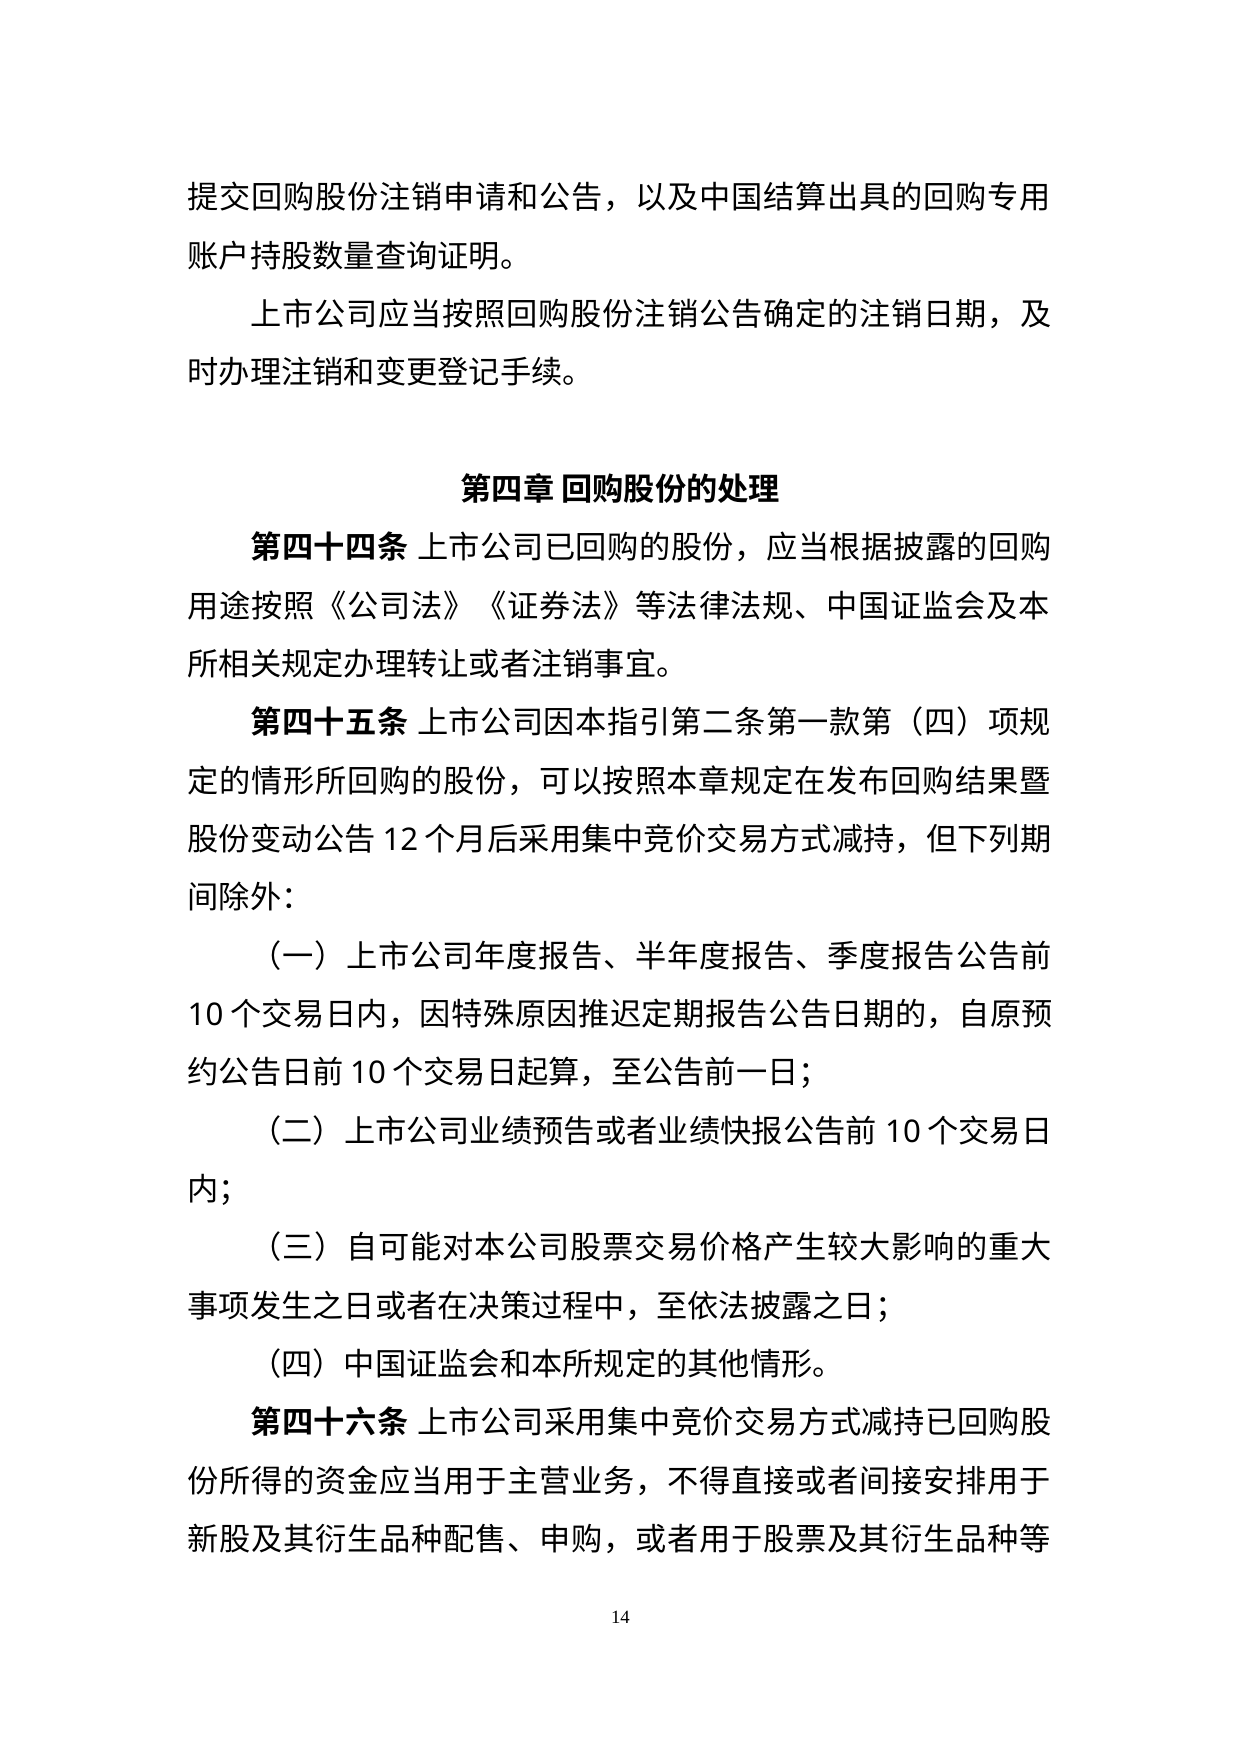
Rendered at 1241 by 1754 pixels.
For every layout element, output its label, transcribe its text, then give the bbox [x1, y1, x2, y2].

text 第四十五条 上市公司因本指引第二条第一款第（四）项规定的情形所回购的股份，可以按照本章规定在发布回购结果暨股份变动公告12个月后采用集中竞价交易方式减持，但下列期间除外： [187, 687, 1053, 920]
text （三）自可能对本公司股票交易价格产生较大影响的重大事项发生之日或者在决策过程中，至依法披露之日； [187, 1212, 1053, 1329]
text 上市公司应当按照回购股份注销公告确定的注销日期，及时办理注销和变更登记手续。 [187, 279, 1053, 395]
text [187, 162, 1053, 279]
text （四）中国证监会和本所规定的其他情形。 [187, 1329, 1053, 1387]
text 第四十四条 上市公司已回购的股份，应当根据披露的回购用途按照《公司法》《证券法》等法律法规、中国证监会及本所相关规定办理转让或者注销事宜。 [187, 512, 1053, 687]
text （二）上市公司业绩预告或者业绩快报公告前10个交易日内； [187, 1095, 1053, 1212]
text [187, 1387, 1053, 1562]
text （一）上市公司年度报告、半年度报告、季度报告公告前10个交易日内，因特殊原因推迟定期报告公告日期的，自原预约公告日前10个交易日起算，至公告前一日； [187, 920, 1053, 1095]
text 第四章 回购股份的处理 [187, 454, 1053, 512]
